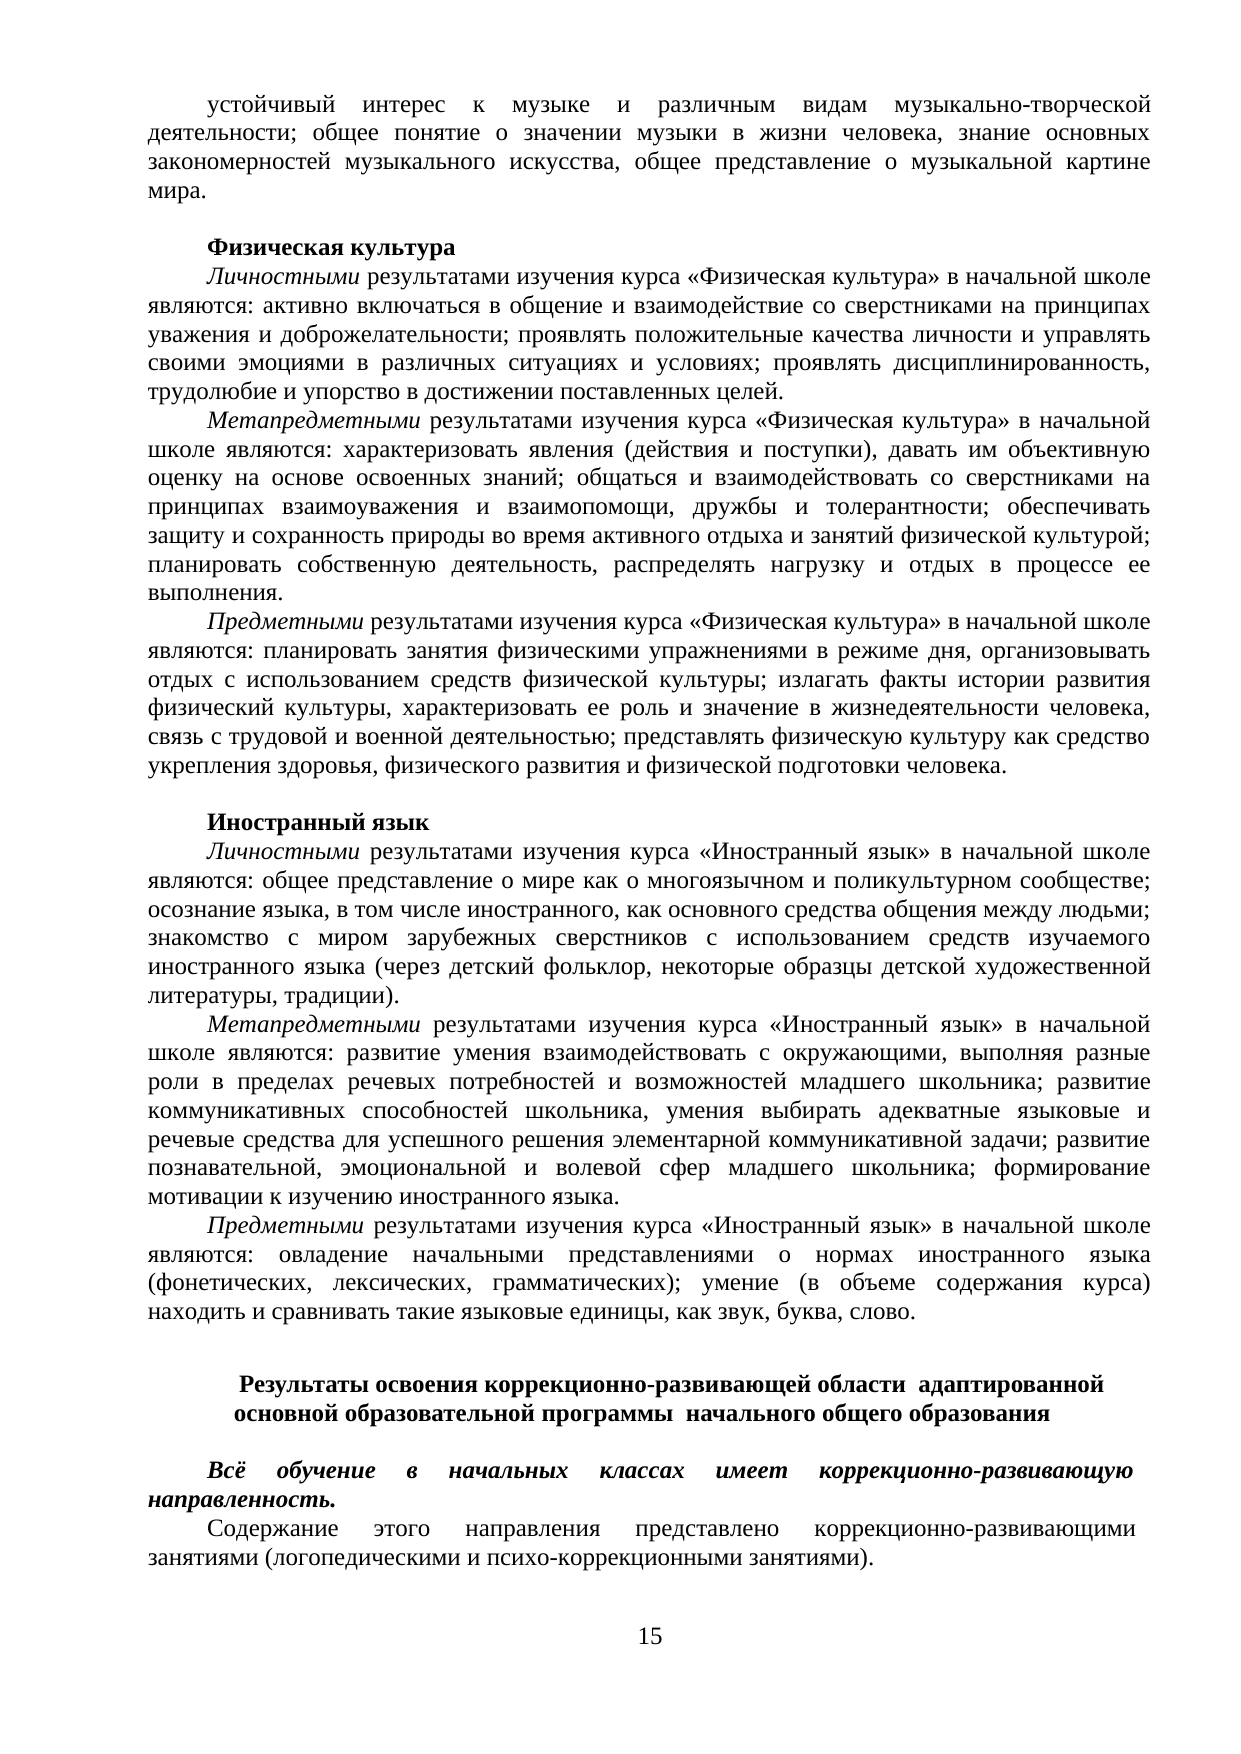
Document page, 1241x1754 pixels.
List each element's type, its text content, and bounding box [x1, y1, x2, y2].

text Метапредметными результатами изучения курса «Иностранный язык» в начальной школе являются: развитие умения взаимодействовать с окружающими, выполняя разные роли в пределах речевых потребностей и возможностей младшего школьника; развитие коммуникативных способностей школьника, умения выбирать адекватные языковые и речевые средства для успешного решения элементарной коммуникативной задачи; развитие познавательной, эмоциональной и волевой сфер младшего школьника; формирование мотивации к изучению иностранного языка. [148, 1009, 1152, 1210]
text Личностными результатами изучения курса «Физическая культура» в начальной школе являются: активно включаться в общение и взаимодействие со сверстниками на принципах уважения и доброжелательности; проявлять положительные качества личности и управлять своими эмоциями в различных ситуациях и условиях; проявлять дисциплинированность, трудолюбие и упорство в достижении поставленных целей. [148, 261, 1152, 405]
text Содержание этого направления представлено коррекционно-развивающими занятиями (логопедическими и психо-коррекционными занятиями). [148, 1513, 1137, 1571]
text Предметными результатами изучения курса «Иностранный язык» в начальной школе являются: овладение начальными представлениями о нормах иностранного языка (фонетических, лексических, грамматических); умение (в объеме содержания курса) находить и сравнивать такие языковые единицы, как звук, буква, слово. [148, 1210, 1152, 1325]
text устойчивый интерес к музыке и различным видам музыкально-творческой деятельности; общее понятие о значении музыки в жизни человека, знание основных закономерностей музыкального искусства, общее представление о музыкальной картине мира. [148, 89, 1152, 204]
text Метапредметными результатами изучения курса «Физическая культура» в начальной школе являются: характеризовать явления (действия и поступки), давать им объективную оценку на основе освоенных знаний; общаться и взаимодействовать со сверстниками на принципах взаимоуважения и взаимопомощи, дружбы и толерантности; обеспечивать защиту и сохранность природы во время активного отдыха и занятий физической культурой; планировать собственную деятельность, распределять нагрузку и отдых в процессе ее выполнения. [148, 405, 1152, 606]
text Результаты освоения коррекционно-развивающей области адаптированной основной образовательной программы начального общего образования [148, 1369, 1137, 1427]
text Иностранный язык [148, 807, 1152, 836]
text Личностными результатами изучения курса «Иностранный язык» в начальной школе являются: общее представление о мире как о многоязычном и поликультурном сообществе; осознание языка, в том числе иностранного, как основного средства общения между людьми; знакомство с миром зарубежных сверстников с использованием средств изучаемого иностранного языка (через детский фольклор, некоторые образцы детской художественной литературы, традиции). [148, 836, 1152, 1009]
text Всё обучение в начальных классах имеет коррекционно-развивающую направленность. [148, 1456, 1137, 1513]
text Физическая культура [148, 232, 1152, 261]
text Предметными результатами изучения курса «Физическая культура» в начальной школе являются: планировать занятия физическими упражнениями в режиме дня, организовывать отдых с использованием средств физической культуры; излагать факты истории развития физический культуры, характеризовать ее роль и значение в жизнедеятельности человека, связь с трудовой и военной деятельностью; представлять физическую культуру как средство укрепления здоровья, физического развития и физической подготовки человека. [148, 606, 1152, 779]
